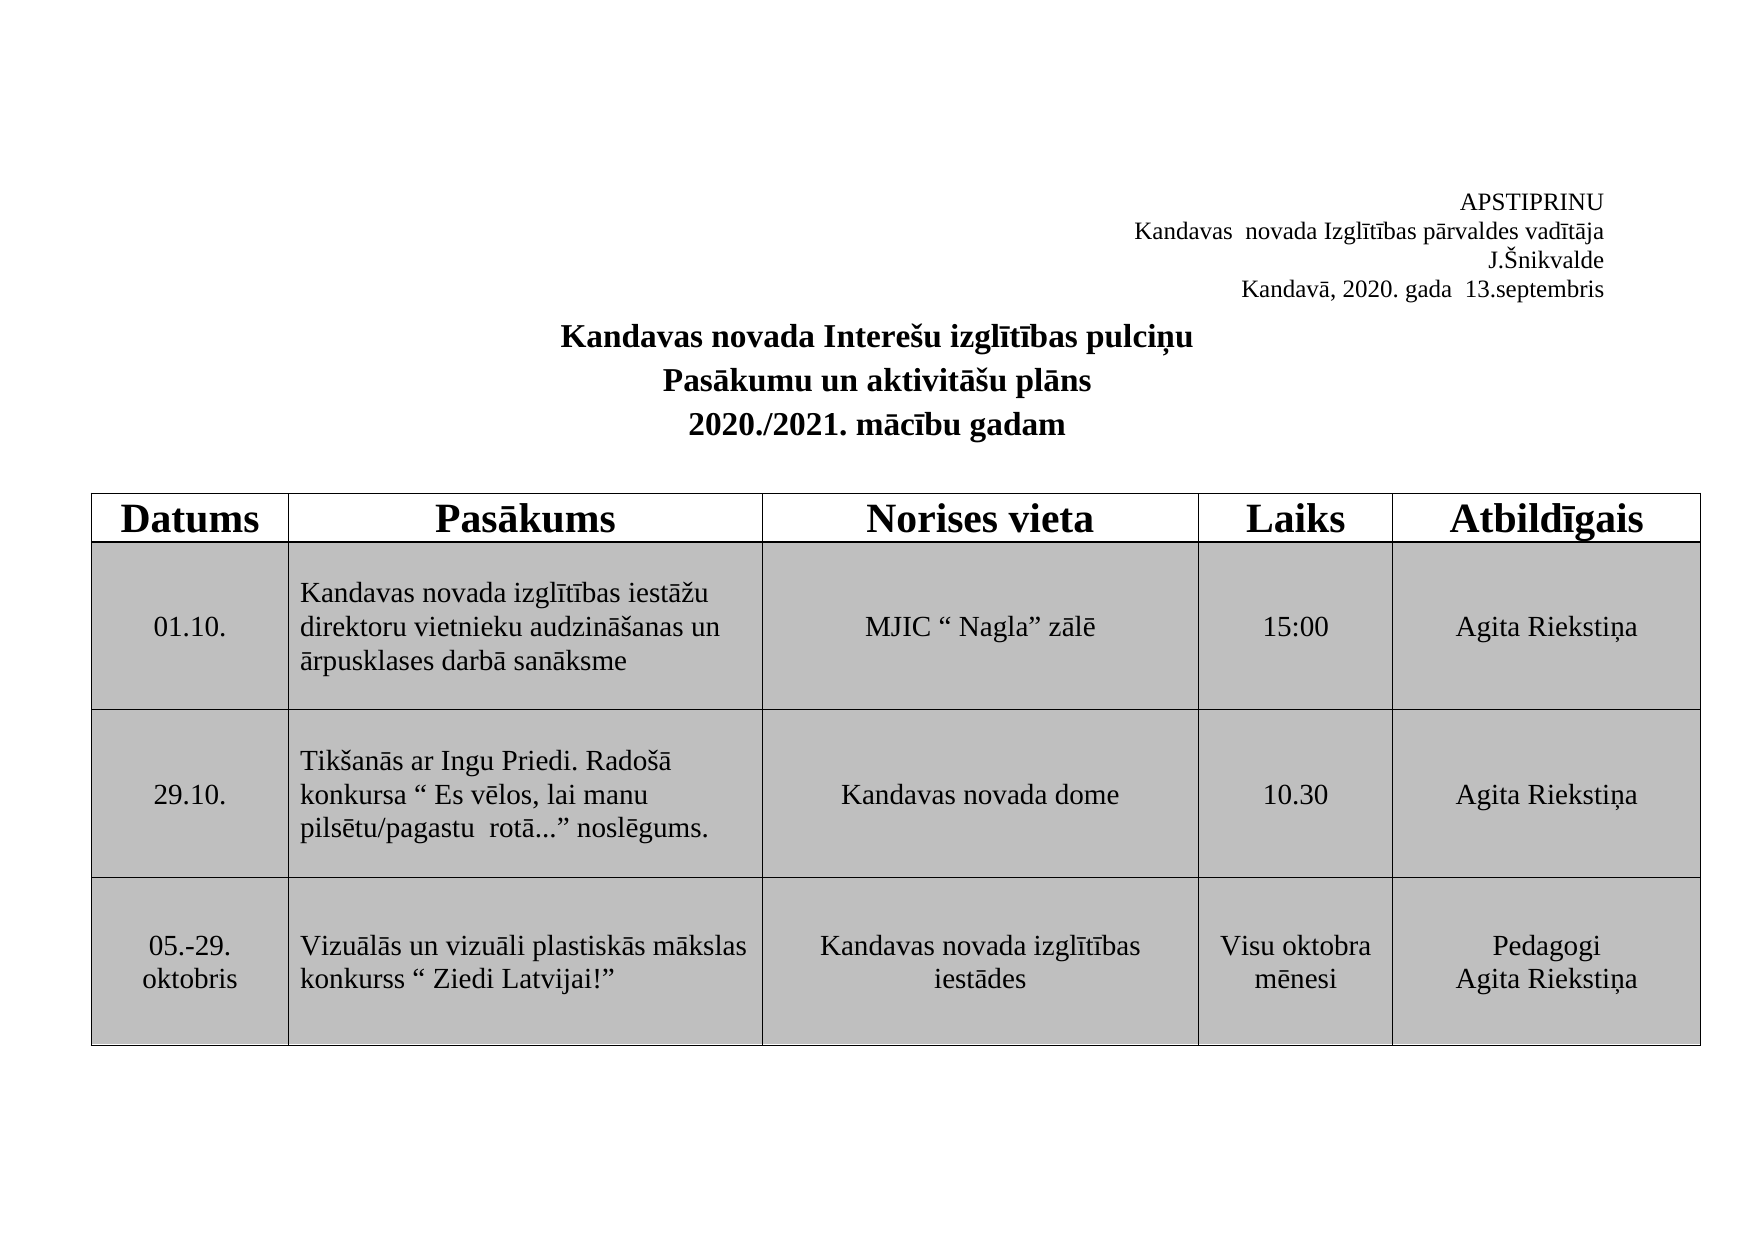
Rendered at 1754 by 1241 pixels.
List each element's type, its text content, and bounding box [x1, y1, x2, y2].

table_cell 10.30 [1199, 710, 1392, 877]
table_cell Kandavas novada dome [763, 710, 1198, 877]
table_cell 01.10. [92, 543, 288, 709]
table_cell 05.-29. oktobris [92, 878, 288, 1044]
table_header Datums [92, 494, 288, 541]
table_header Norises vieta [763, 494, 1198, 541]
table_cell Vizuālās un vizuāli plastiskās mākslas konkurss “ Ziedi Latvijai!” [289, 878, 762, 1044]
text APSTIPRINU [150, 187, 1604, 216]
table_cell 15:00 [1199, 543, 1392, 709]
table_cell MJIC “ Nagla” zālē [763, 543, 1198, 709]
table_cell Kandavas novada izglītības iestāžu direktoru vietnieku audzināšanas un ārpusklases darbā sanāksme [289, 543, 762, 709]
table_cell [1393, 878, 1700, 1044]
text Pasākumu un aktivitāšu plāns [150, 360, 1604, 399]
table_header Atbildīgais [1393, 494, 1700, 541]
table_cell Agita Riekstiņa [1393, 543, 1700, 709]
text Kandavā, 2020. gada 13.septembris [150, 274, 1604, 302]
text 2020./2021. mācību gadam [150, 404, 1604, 443]
table_cell Agita Riekstiņa [1393, 710, 1700, 877]
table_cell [763, 878, 1198, 1044]
text J.Šnikvalde [150, 245, 1604, 274]
table_cell 29.10. [92, 710, 288, 877]
table_cell Tikšanās ar Ingu Priedi. Radošā konkursa “ Es vēlos, lai manu pilsētu/pagastu rotā...” noslēgums. [289, 710, 762, 877]
table_cell Visu oktobra mēnesi [1199, 878, 1392, 1044]
text Kandavas novada Izglītības pārvaldes vadītāja [150, 216, 1604, 245]
table_header Laiks [1199, 494, 1392, 541]
table_header Pasākums [289, 494, 762, 541]
text Kandavas novada Interešu izglītības pulciņu [150, 316, 1604, 354]
